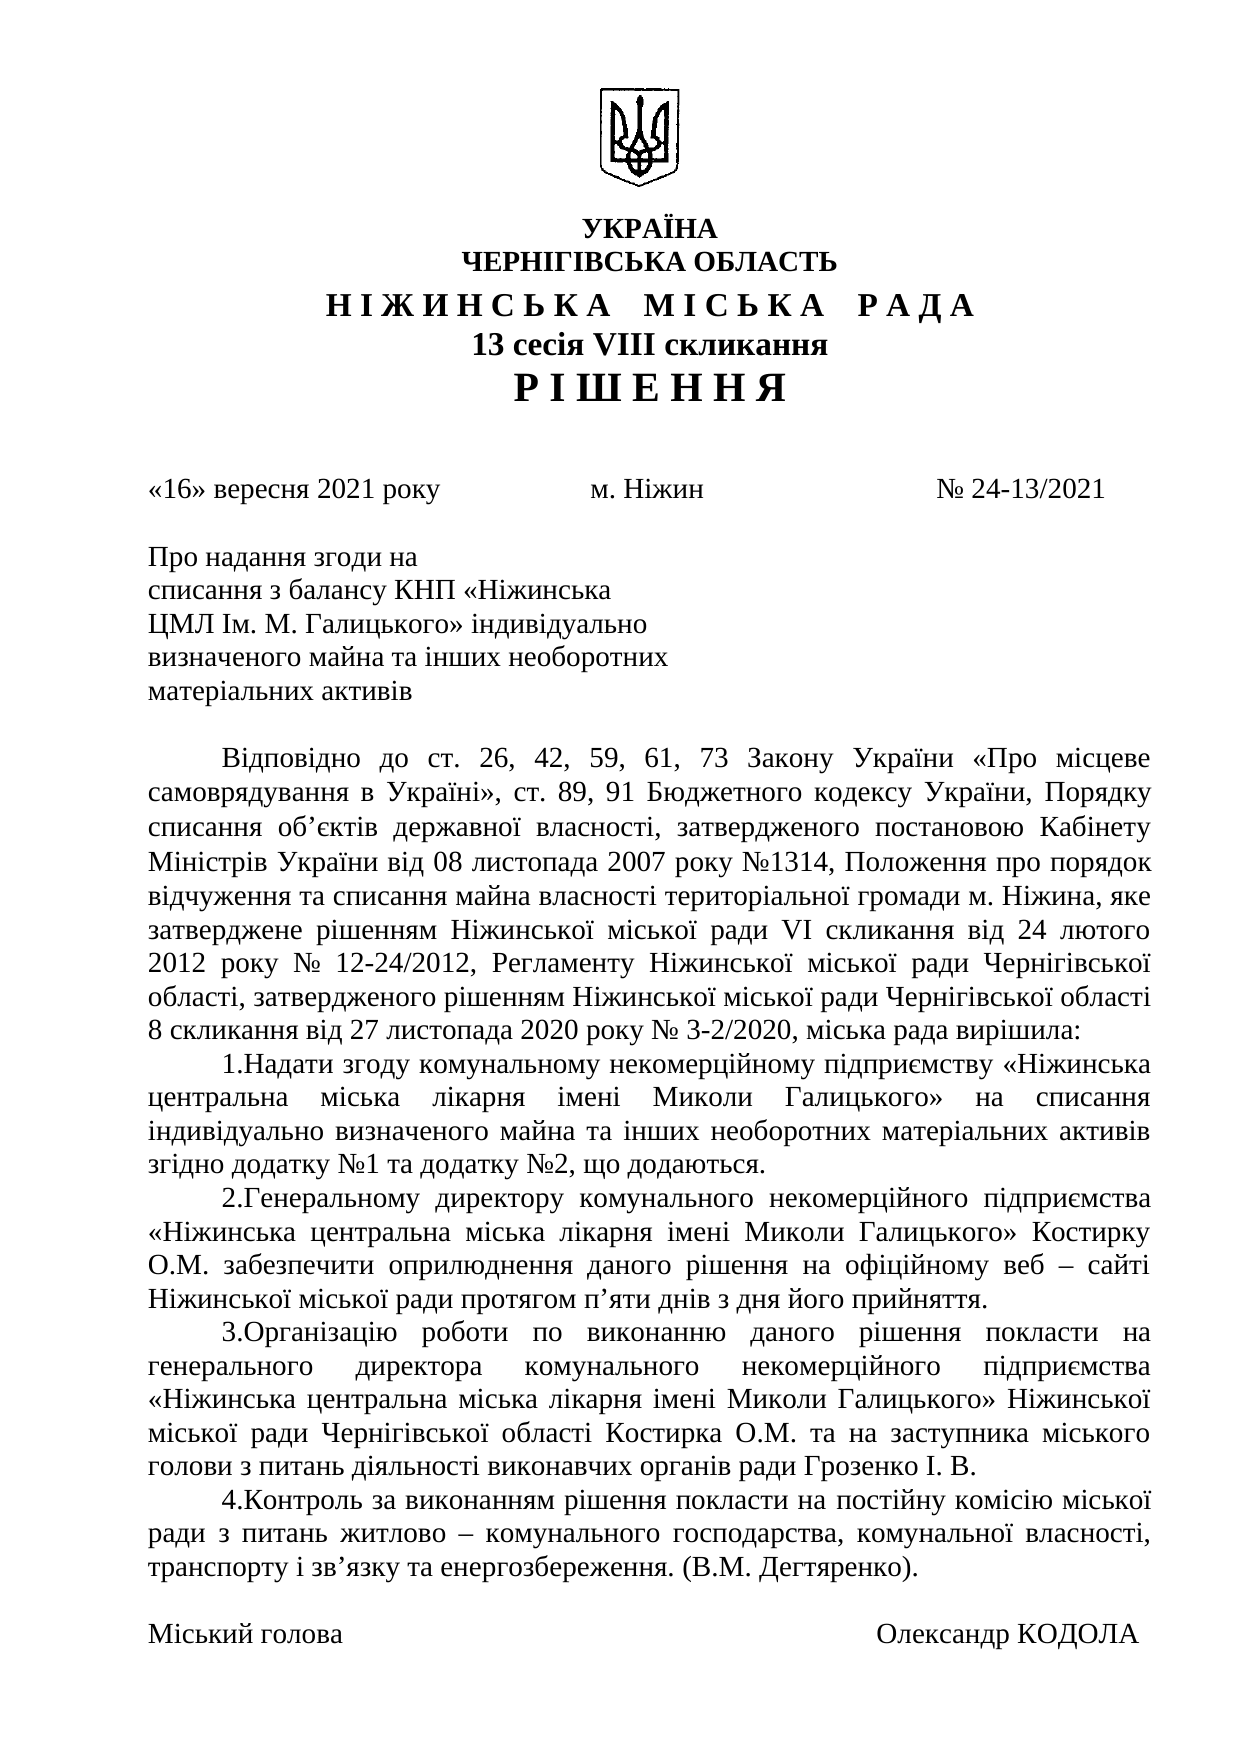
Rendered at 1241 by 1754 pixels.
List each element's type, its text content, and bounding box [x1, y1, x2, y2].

text Н І Ж И Н С Ь К А М І С Ь К А Р А Д А [148, 285, 1152, 324]
text Р І Ш Е Н Н Я [148, 362, 1152, 410]
text 13 сесія VIII скликання [148, 324, 1152, 362]
text 2.Генеральному директору комунального некомерційного підприємства «Ніжинська центральна міська лікарня імені Миколи Галицького» Костирку О.М. забезпечити оприлюднення даного рішення на офіційному веб – сайті Ніжинської міської ради протягом п’яти днів з дня його прийняття. [148, 1180, 1152, 1314]
text «16» вересня 2021 року м. Ніжин № 24-13/2021 [148, 472, 1152, 505]
text матеріальних активів [148, 673, 1152, 706]
text 3.Організацію роботи по виконанню даного рішення покласти на генерального директора комунального некомерційного підприємства «Ніжинська центральна міська лікарня імені Миколи Галицького» Ніжинської міської ради Чернігівської області Костирка О.М. та на заступника міського голови з питань діяльності виконавчих органів ради Грозенко І. В. [148, 1314, 1152, 1482]
text УКРАЇНА [148, 211, 1152, 244]
text Про надання згоди на [148, 539, 1152, 572]
text Міський голова Олександр КОДОЛА [148, 1616, 1152, 1650]
text визначеного майна та інших необоротних [148, 639, 1152, 673]
text 4.Контроль за виконанням рішення покласти на постійну комісію міської ради з питань житлово – комунального господарства, комунальної власності, транспорту і зв’язку та енергозбереження. (В.М. Дегтяренко). [148, 1482, 1152, 1583]
text списання з балансу КНП «Ніжинська [148, 572, 1152, 606]
text 1.Надати згоду комунальному некомерційному підприємству «Ніжинська центральна міська лікарня імені Миколи Галицького» на списання індивідуально визначеного майна та інших необоротних матеріальних активів згідно додатку №1 та додатку №2, що додаються. [148, 1046, 1152, 1180]
text ЦМЛ Ім. М. Галицького» індивідуально [148, 606, 1152, 639]
text ЧЕРНІГІВСЬКА ОБЛАСТЬ [148, 244, 1152, 278]
text Відповідно до ст. 26, 42, 59, 61, 73 Закону України «Про місцеве самоврядування в Україні», ст. 89, 91 Бюджетного кодексу України, Порядку списання об’єктів державної власності, затвердженого постановою Кабінету Міністрів України від 08 листопада 2007 року №1314, Положення про порядок відчуження та списання майна власності територіальної громади м. Ніжина, яке затверджене рішенням Ніжинської міської ради VI скликання від 24 лютого 2012 року № 12-24/2012, Регламенту Ніжинської міської ради Чернігівської області, затвердженого рішенням Ніжинської міської ради Чернігівської області 8 скликання від 27 листопада 2020 року № 3-2/2020, міська рада вирішила: [148, 740, 1152, 1046]
picture [600, 88, 680, 187]
